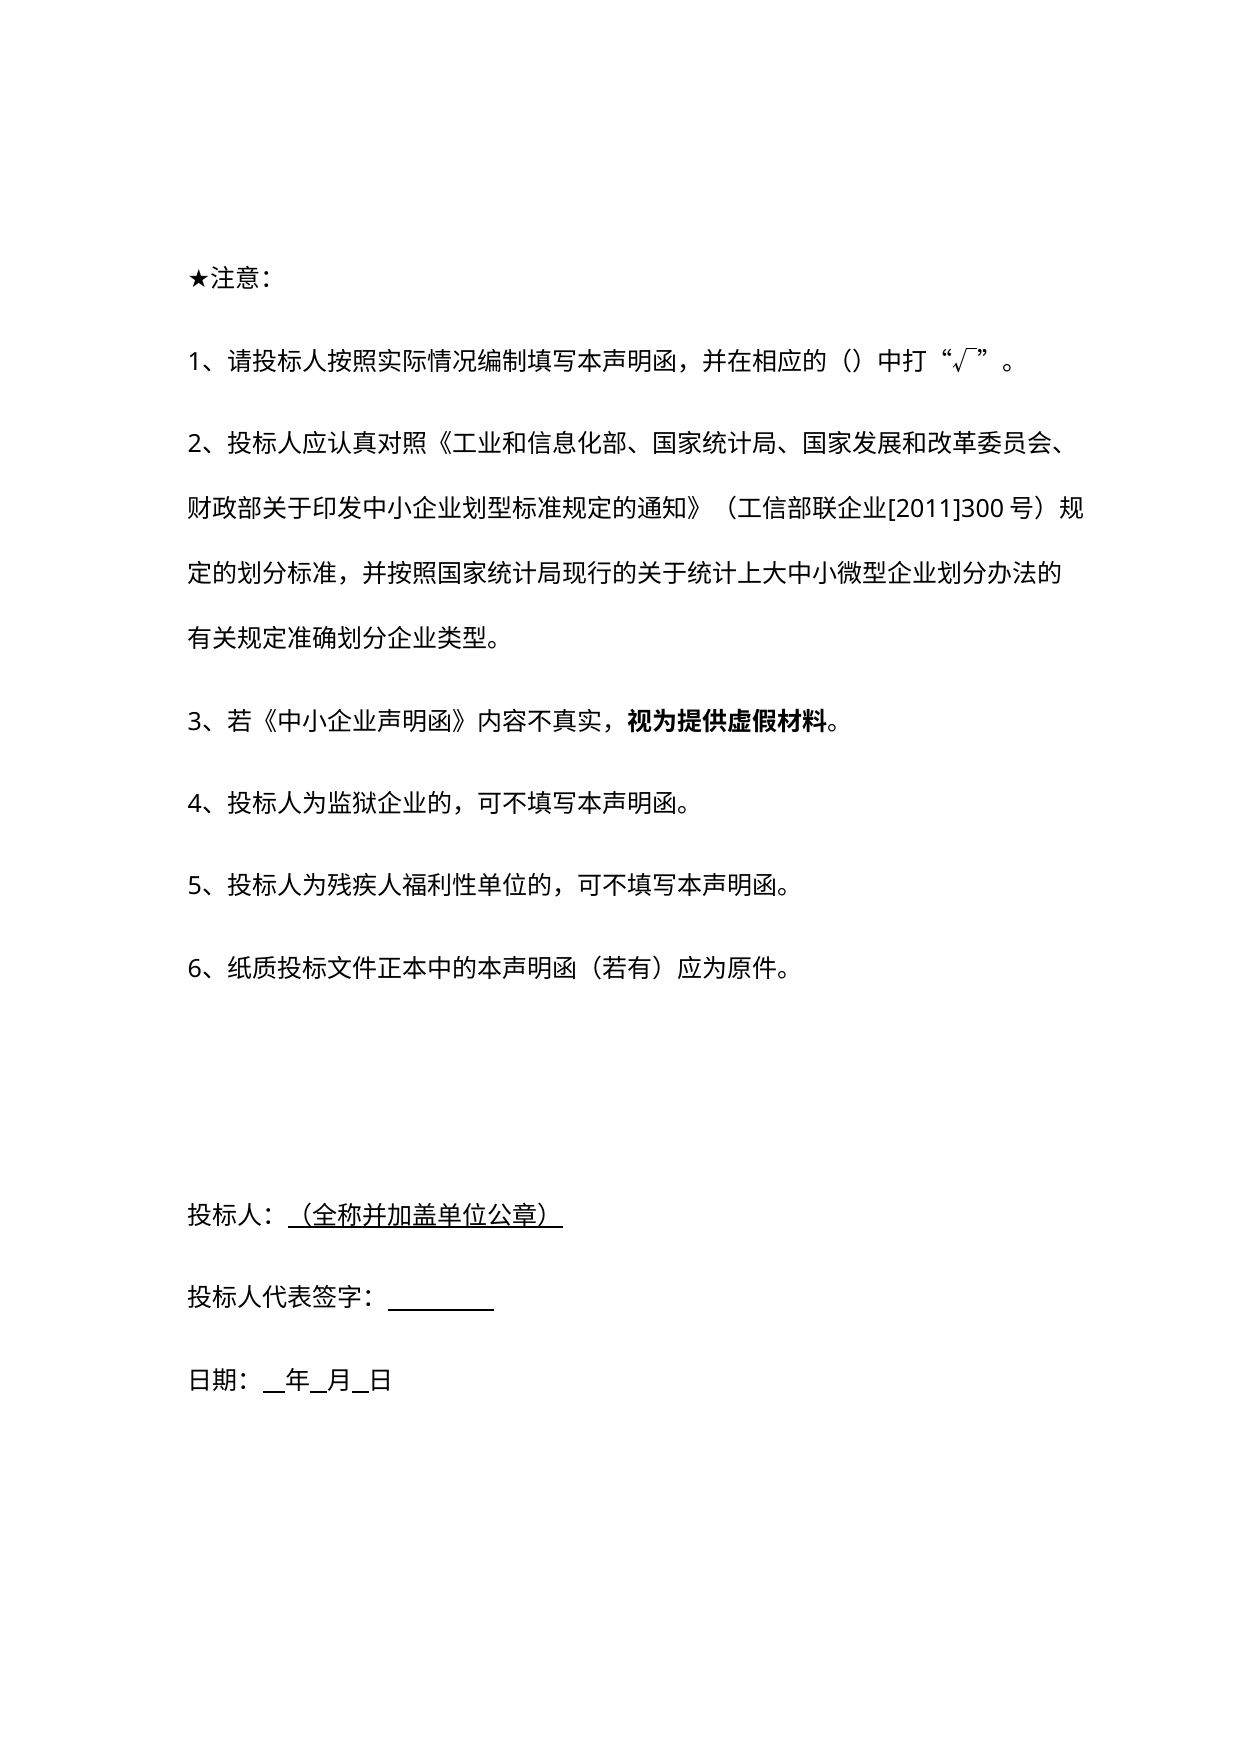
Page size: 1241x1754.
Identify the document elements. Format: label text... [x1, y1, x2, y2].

text 6、纸质投标文件正本中的本声明函（若有）应为原件。 [187, 934, 1085, 999]
text 投标人：（全称并加盖单位公章） [187, 1181, 1085, 1246]
text 1、请投标人按照实际情况编制填写本声明函，并在相应的（）中打“√”。 [187, 327, 1085, 392]
text 4、投标人为监狱企业的，可不填写本声明函。 [187, 769, 1085, 834]
text ★注意： [187, 244, 1085, 309]
text 3、若《中小企业声明函》内容不真实，视为提供虚假材料。 [187, 687, 1085, 752]
text 投标人代表签字： [187, 1263, 1085, 1328]
text 日期： 年 月 日 [187, 1346, 1085, 1411]
text 5、投标人为残疾人福利性单位的，可不填写本声明函。 [187, 851, 1085, 916]
text 2、投标人应认真对照《工业和信息化部、国家统计局、国家发展和改革委员会、财政部关于印发中小企业划型标准规定的通知》（工信部联企业[2011]300号）规定的划分标准，并按照国家统计局现行的关于统计上大中小微型企业划分办法的有关规定准确划分企业类型。 [187, 409, 1085, 669]
